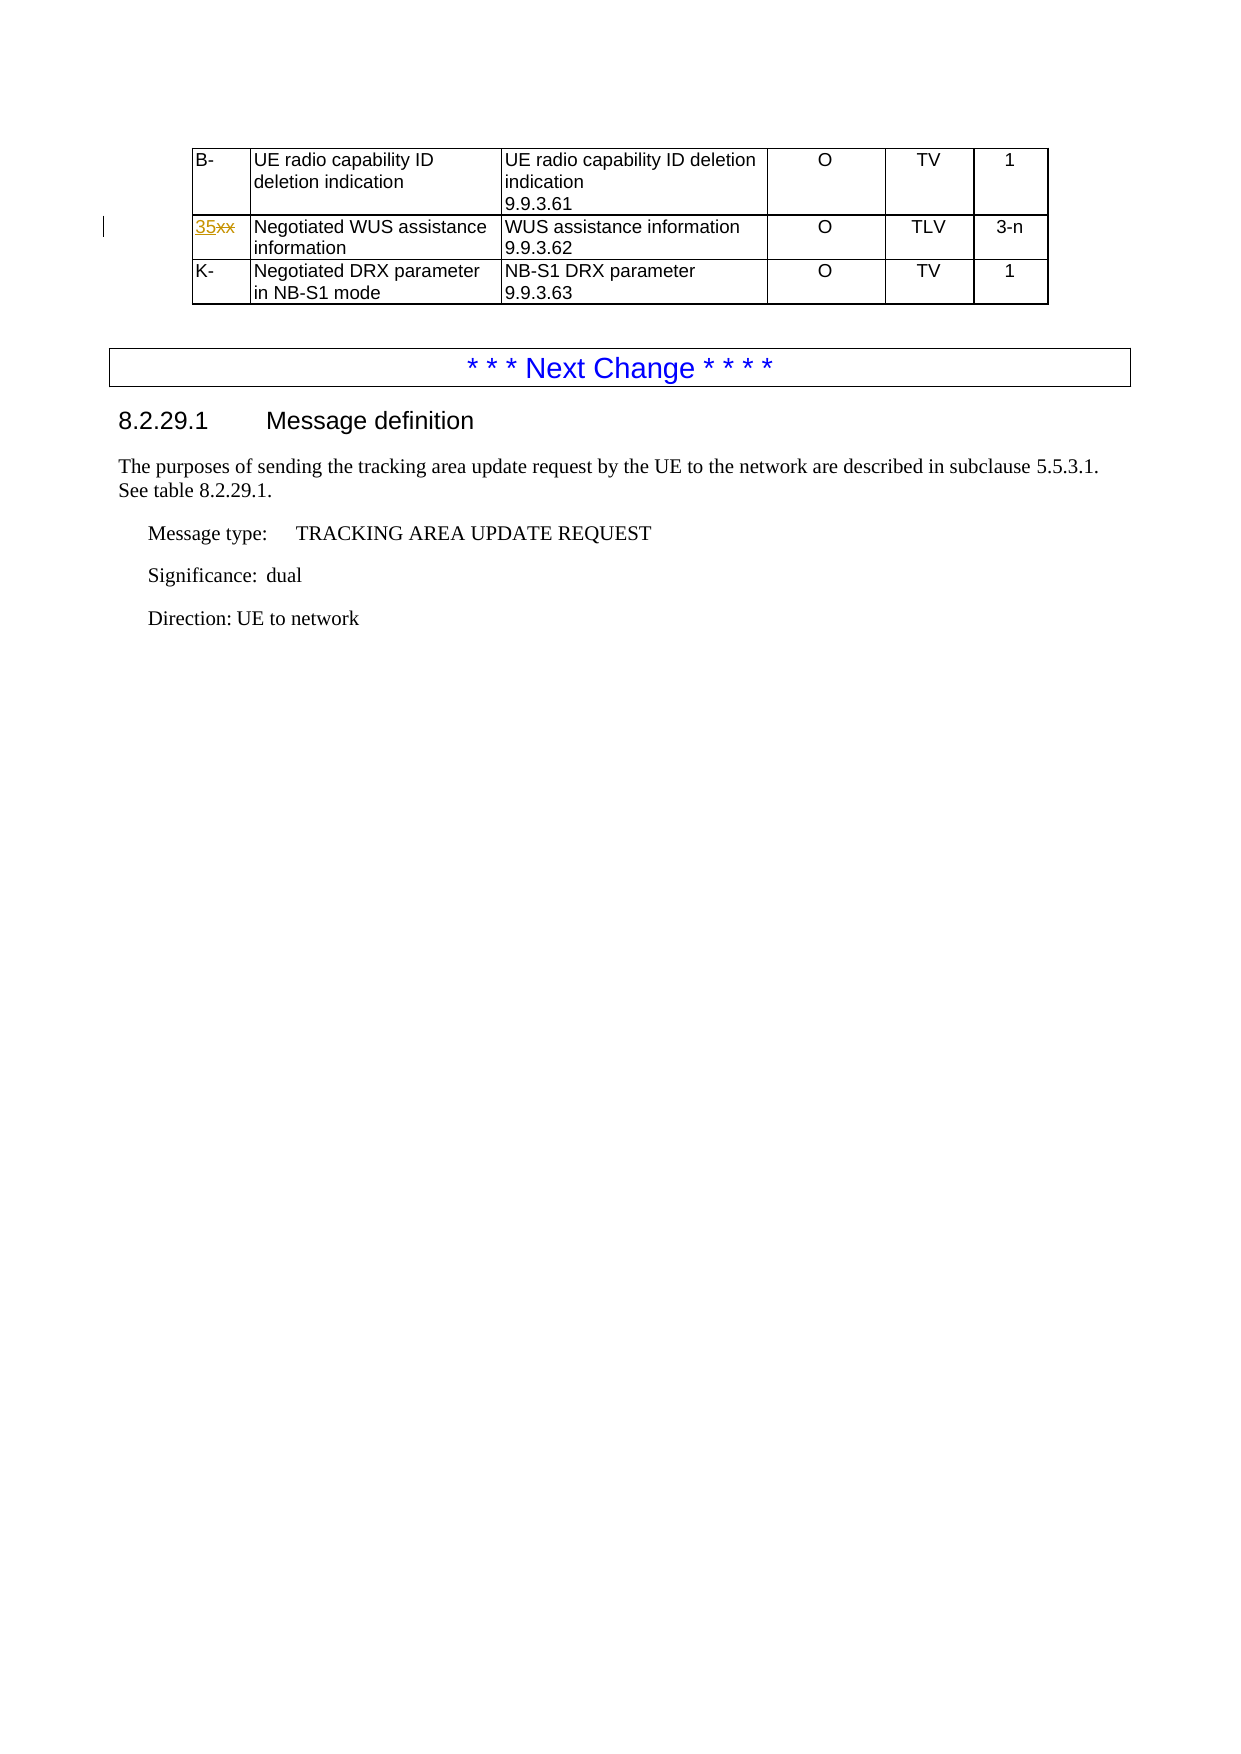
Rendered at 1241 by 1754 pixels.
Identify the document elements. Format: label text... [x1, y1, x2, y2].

table_cell Negotiated WUS assistance information [251, 216, 501, 259]
text Message type: TRACKING AREA UPDATE REQUEST [148, 521, 1122, 545]
table_cell Negotiated DRX parameter in NB-S1 mode [251, 260, 501, 303]
table_cell K- [193, 260, 250, 303]
table_cell NB-S1 DRX parameter 9.9.3.63 [502, 260, 767, 303]
table_cell O [768, 260, 885, 303]
table_cell UE radio capability ID deletion indication [251, 149, 501, 214]
subtitle 8.2.29.1 Message definition [118, 406, 1122, 435]
table_cell 1 [975, 149, 1047, 214]
text Significance: dual [148, 563, 1122, 587]
table_cell 1 [975, 260, 1047, 303]
table_cell TV [886, 149, 973, 214]
text * * * Next Change * * * * [110, 349, 1130, 386]
table_cell UE radio capability ID deletion indication 9.9.3.61 [502, 149, 767, 214]
table_cell 3-n [975, 216, 1047, 259]
text Direction: UE to network [148, 606, 1122, 630]
table_cell WUS assistance information 9.9.3.62 [502, 216, 767, 259]
text The purposes of sending the tracking area update request by the UE to the network are described in subclause 5.5.3.1. See table 8.2.29.1. [118, 454, 1122, 502]
table_cell TV [886, 260, 973, 303]
table_cell B- [193, 149, 250, 214]
table_cell [193, 216, 250, 259]
table_cell O [768, 216, 885, 259]
table_cell TLV [886, 216, 973, 259]
table_cell O [768, 149, 885, 214]
